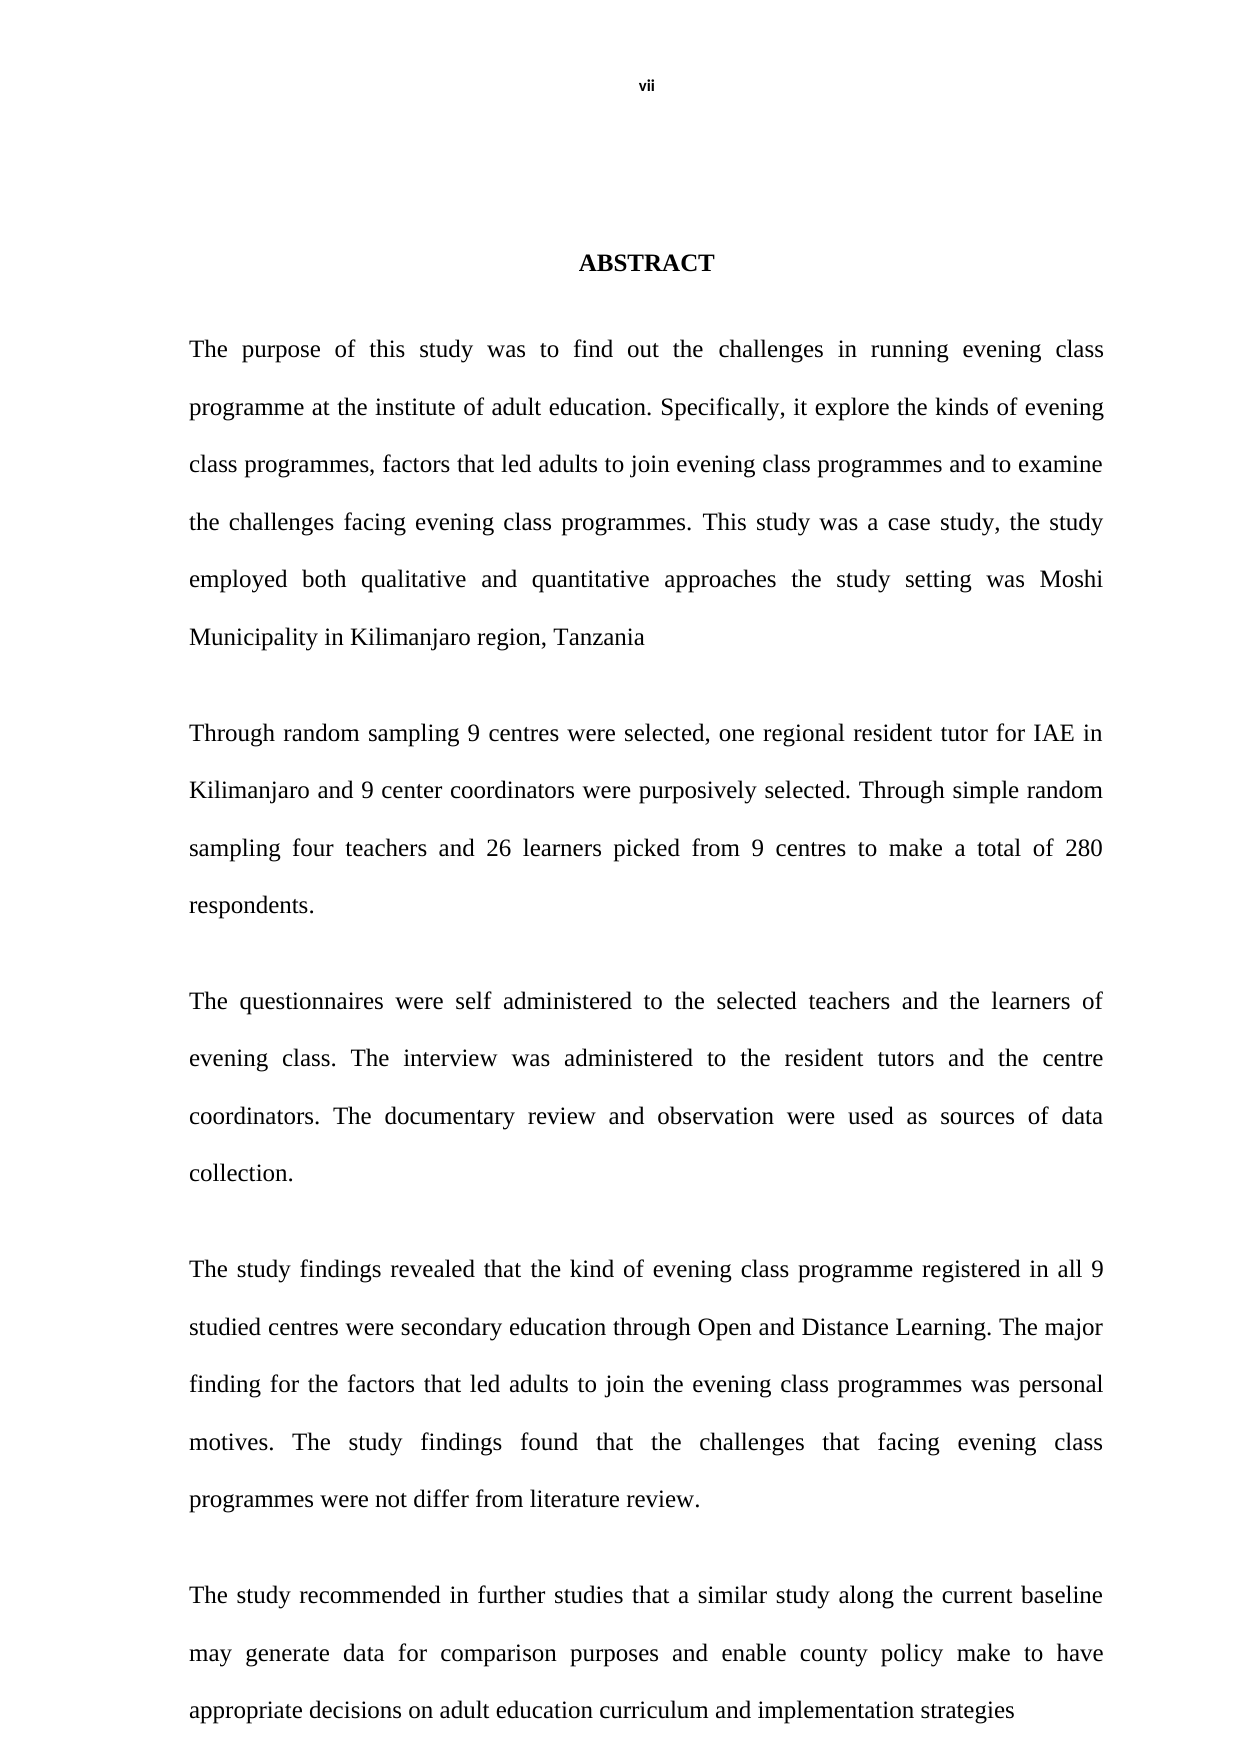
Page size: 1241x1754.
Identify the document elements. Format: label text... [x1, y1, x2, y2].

text Through random sampling 9 centres were selected, one regional resident tutor for IAE in Kilimanjaro and 9 center coordinators were purposively selected. Through simple random sampling four teachers and 26 learners picked from 9 centres to make a total of 280 respondents. [189, 718, 1104, 919]
subtitle ABSTRACT [189, 248, 1104, 277]
text The study recommended in further studies that a similar study along the current baseline may generate data for comparison purposes and enable county policy make to have appropriate decisions on adult education curriculum and implementation strategies [189, 1580, 1104, 1724]
text The study findings revealed that the kind of evening class programme registered in all 9 studied centres were secondary education through Open and Distance Learning. The major finding for the factors that led adults to join the evening class programmes was personal motives. The study findings found that the challenges that facing evening class programmes were not differ from literature review. [189, 1254, 1104, 1513]
text The purpose of this study was to find out the challenges in running evening class programme at the institute of adult education. Specifically, it explore the kinds of evening class programmes, factors that led adults to join evening class programmes and to examine the challenges facing evening class programmes. This study was a case study, the study employed both qualitative and quantitative approaches the study setting was Moshi Municipality in Kilimanjaro region, Tanzania [189, 334, 1104, 651]
text The questionnaires were self administered to the selected teachers and the learners of evening class. The interview was administered to the resident tutors and the centre coordinators. The documentary review and observation were used as sources of data collection. [189, 986, 1104, 1187]
